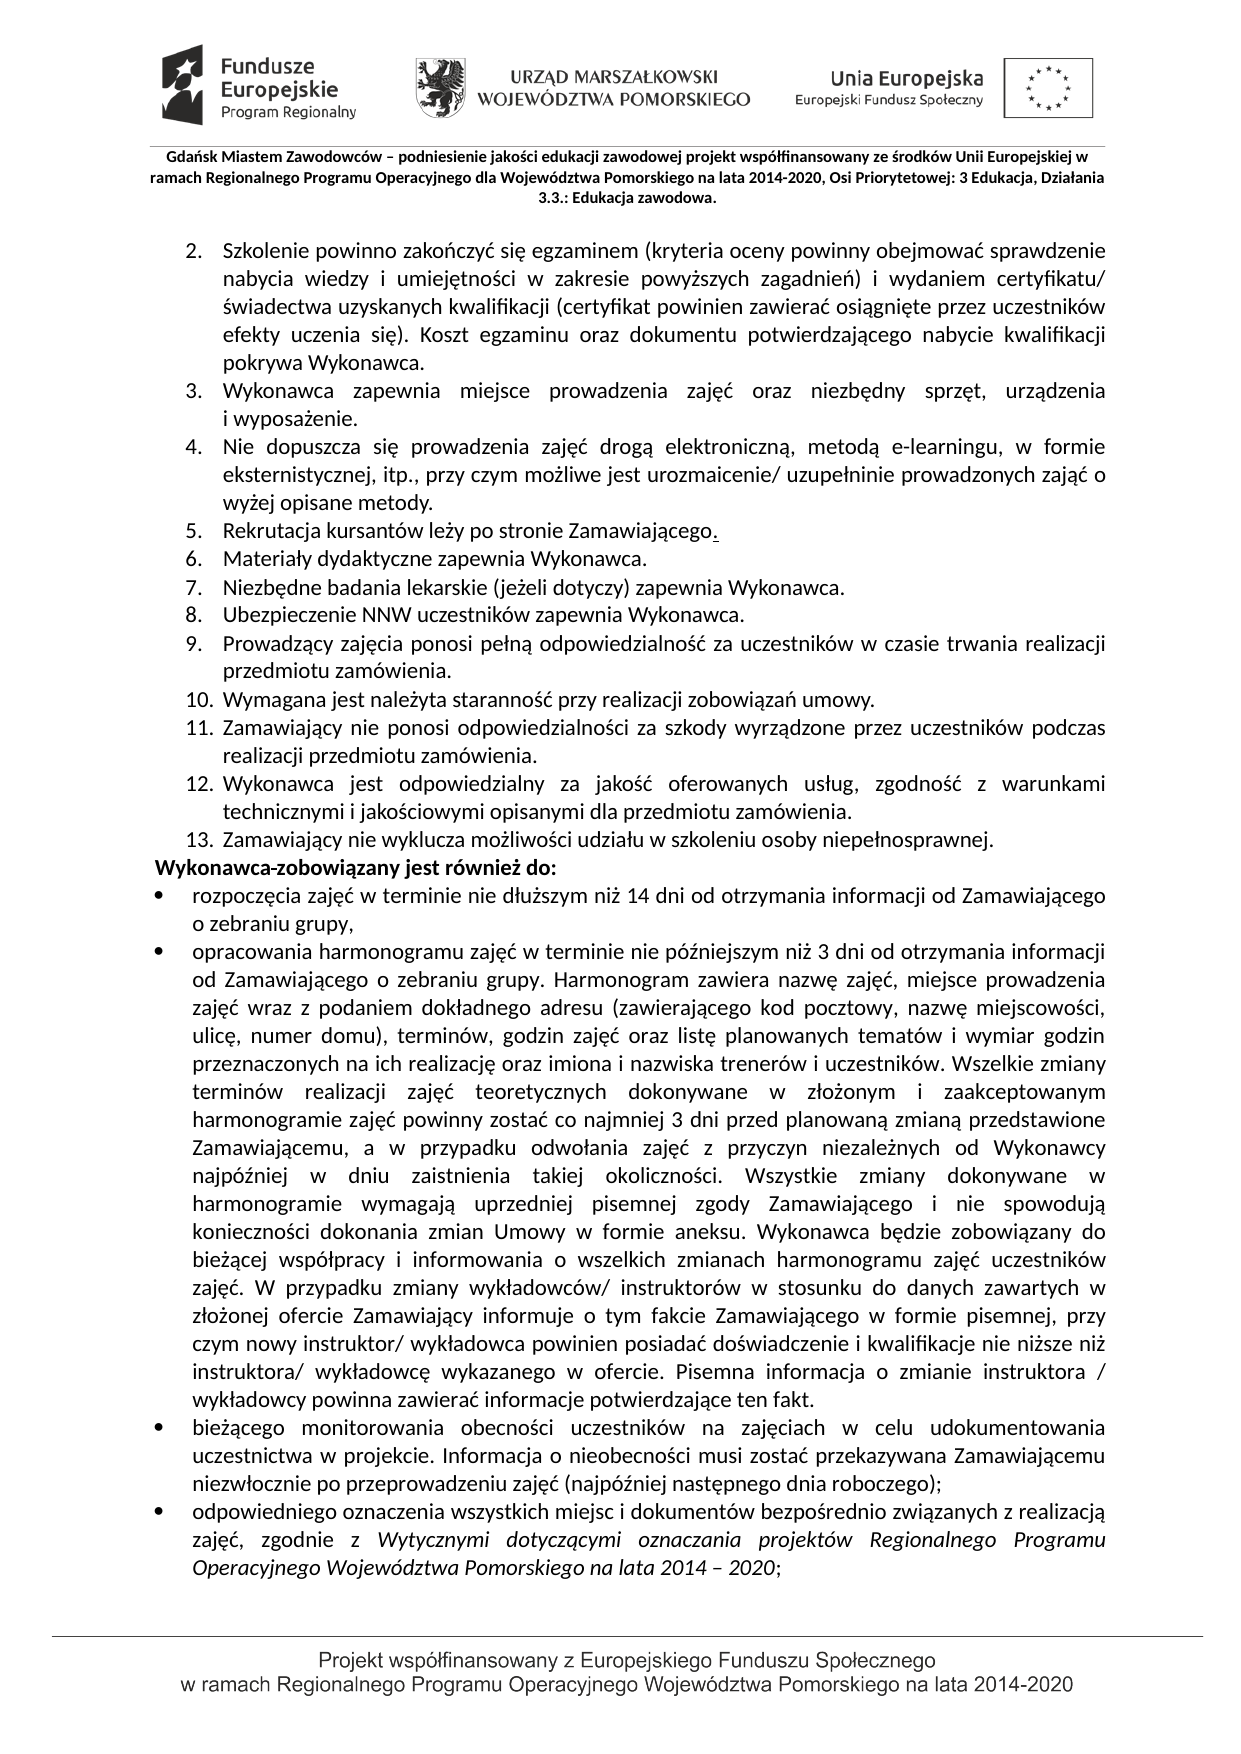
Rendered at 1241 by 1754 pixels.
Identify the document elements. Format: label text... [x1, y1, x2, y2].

picture [51, 1636, 1204, 1696]
list Nie dopuszcza się prowadzenia zajęć drogą elektroniczną, metodą e-learningu, w formie eksternistycznej, itp., przy czym możliwe jest urozmaicenie/ uzupełninie prowadzonych zająć o wyżej opisane metody. [185, 432, 1107, 517]
list odpowiedniego oznaczenia wszystkich miejsc i dokumentów bezpośrednio związanych z realizacją zajęć, zgodnie z Wytycznymi dotyczącymi oznaczania projektów Regionalnego Programu Operacyjnego Województwa Pomorskiego na lata 2014 – 2020; [154, 1497, 1107, 1581]
list Wykonawca jest odpowiedzialny za jakość oferowanych usług, zgodność z warunkami technicznymi i jakościowymi opisanymi dla przedmiotu zamówienia. [185, 769, 1107, 825]
list Wymagana jest należyta staranność przy realizacji zobowiązań umowy. [185, 685, 1107, 713]
list Rekrutacja kursantów leży po stronie Zamawiającego. [185, 517, 1107, 544]
list bieżącego monitorowania obecności uczestników na zajęciach w celu udokumentowania uczestnictwa w projekcie. Informacja o nieobecności musi zostać przekazywana Zamawiającemu niezwłocznie po przeprowadzeniu zajęć (najpóźniej następnego dnia roboczego); [154, 1413, 1107, 1497]
list Ubezpieczenie NNW uczestników zapewnia Wykonawca. [185, 601, 1107, 629]
list Wykonawca zapewnia miejsce prowadzenia zajęć oraz niezbędny sprzęt, urządzenia i wyposażenie. [185, 376, 1107, 432]
text Wykonawca zobowiązany jest również do: [154, 853, 1107, 881]
list rozpoczęcia zajęć w terminie nie dłuższym niż 14 dni od otrzymania informacji od Zamawiającego o zebraniu grupy, [154, 881, 1107, 937]
list Materiały dydaktyczne zapewnia Wykonawca. [185, 544, 1107, 573]
list Zamawiający nie wyklucza możliwości udziału w szkoleniu osoby niepełnosprawnej. [185, 825, 1107, 853]
list opracowania harmonogramu zajęć w terminie nie późniejszym niż 3 dni od otrzymania informacji od Zamawiającego o zebraniu grupy. Harmonogram zawiera nazwę zajęć, miejsce prowadzenia zajęć wraz z podaniem dokładnego adresu (zawierającego kod pocztowy, nazwę miejscowości, ulicę, numer domu), terminów, godzin zajęć oraz listę planowanych tematów i wymiar godzin przeznaczonych na ich realizację oraz imiona i nazwiska trenerów i uczestników. Wszelkie zmiany terminów realizacji zajęć teoretycznych dokonywane w złożonym i zaakceptowanym harmonogramie zajęć powinny zostać co najmniej 3 dni przed planowaną zmianą przedstawione Zamawiającemu, a w przypadku odwołania zajęć z przyczyn niezależnych od Wykonawcy najpóźniej w dniu zaistnienia takiej okoliczności. Wszystkie zmiany dokonywane w harmonogramie wymagają uprzedniej pisemnej zgody Zamawiającego i nie spowodują konieczności dokonania zmian Umowy w formie aneksu. Wykonawca będzie zobowiązany do bieżącej współpracy i informowania o wszelkich zmianach harmonogramu zajęć uczestników zajęć. W przypadku zmiany wykładowców/ instruktorów w stosunku do danych zawartych w złożonej ofercie Zamawiający informuje o tym fakcie Zamawiającego w formie pisemnej, przy czym nowy instruktor/ wykładowca powinien posiadać doświadczenie i kwalifikacje nie niższe niż instruktora/ wykładowcę wykazanego w ofercie. Pisemna informacja o zmianie instruktora / wykładowcy powinna zawierać informacje potwierdzające ten fakt. [154, 937, 1107, 1413]
picture [149, 44, 1106, 147]
list Niezbędne badania lekarskie (jeżeli dotyczy) zapewnia Wykonawca. [185, 573, 1107, 601]
list Szkolenie powinno zakończyć się egzaminem (kryteria oceny powinny obejmować sprawdzenie nabycia wiedzy i umiejętności w zakresie powyższych zagadnień) i wydaniem certyfikatu/ świadectwa uzyskanych kwalifikacji (certyfikat powinien zawierać osiągnięte przez uczestników efekty uczenia się). Koszt egzaminu oraz dokumentu potwierdzającego nabycie kwalifikacji pokrywa Wykonawca. [185, 236, 1107, 376]
list Zamawiający nie ponosi odpowiedzialności za szkody wyrządzone przez uczestników podczas realizacji przedmiotu zamówienia. [185, 713, 1107, 769]
list Prowadzący zajęcia ponosi pełną odpowiedzialność za uczestników w czasie trwania realizacji przedmiotu zamówienia. [185, 629, 1107, 685]
